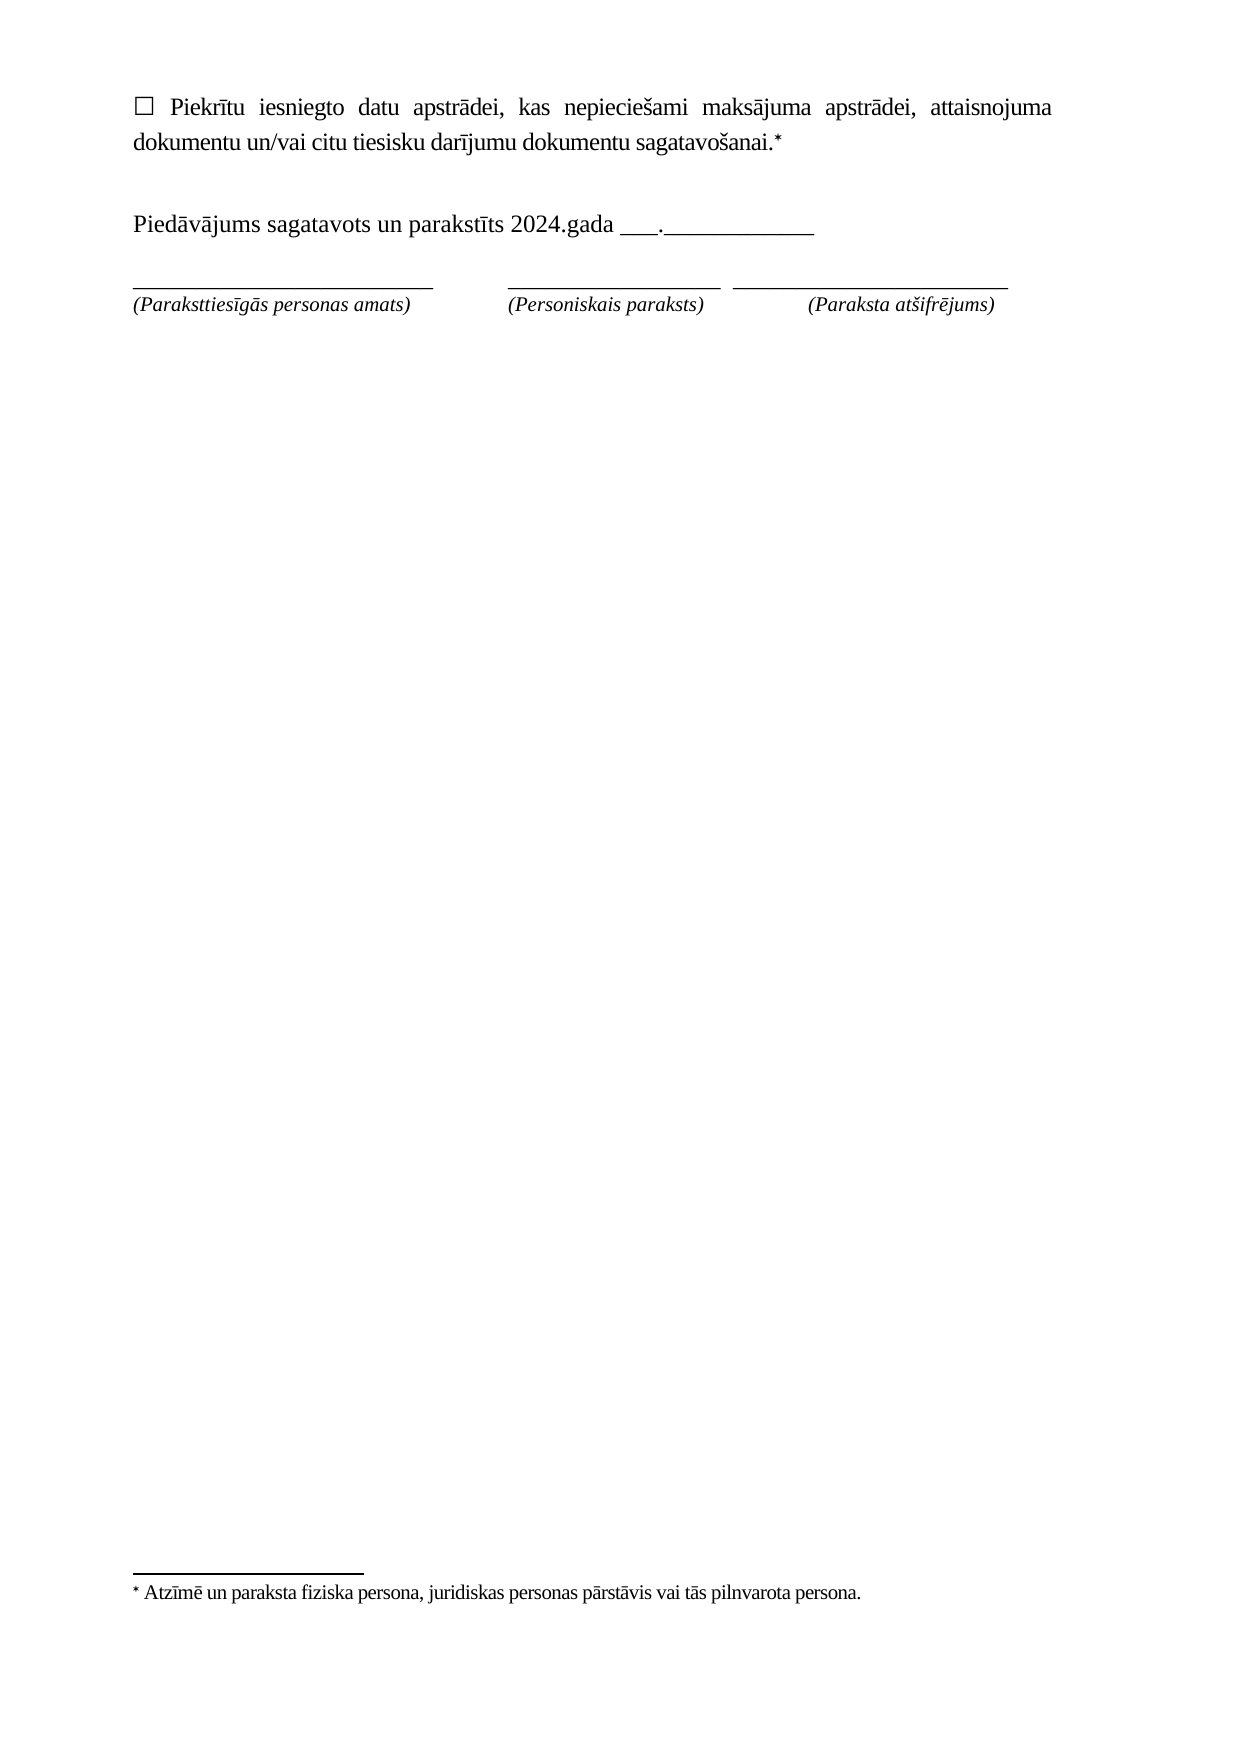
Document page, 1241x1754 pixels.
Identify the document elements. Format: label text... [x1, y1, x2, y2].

text (Paraksttiesīgās personas amats) (Personiskais paraksts) (Paraksta atšifrējums) [133, 292, 1053, 316]
text ________________________ _________________ ______________________ [133, 263, 1053, 292]
text Piekrītu iesniegto datu apstrādei, kas nepieciešami maksājuma apstrādei, attaisnojuma dokumentu un/vai citu tiesisku darījumu dokumentu sagatavošanai. [133, 89, 1053, 156]
text Piedāvājums sagatavots un parakstīts 2024.gada ___.____________ [133, 209, 1053, 238]
